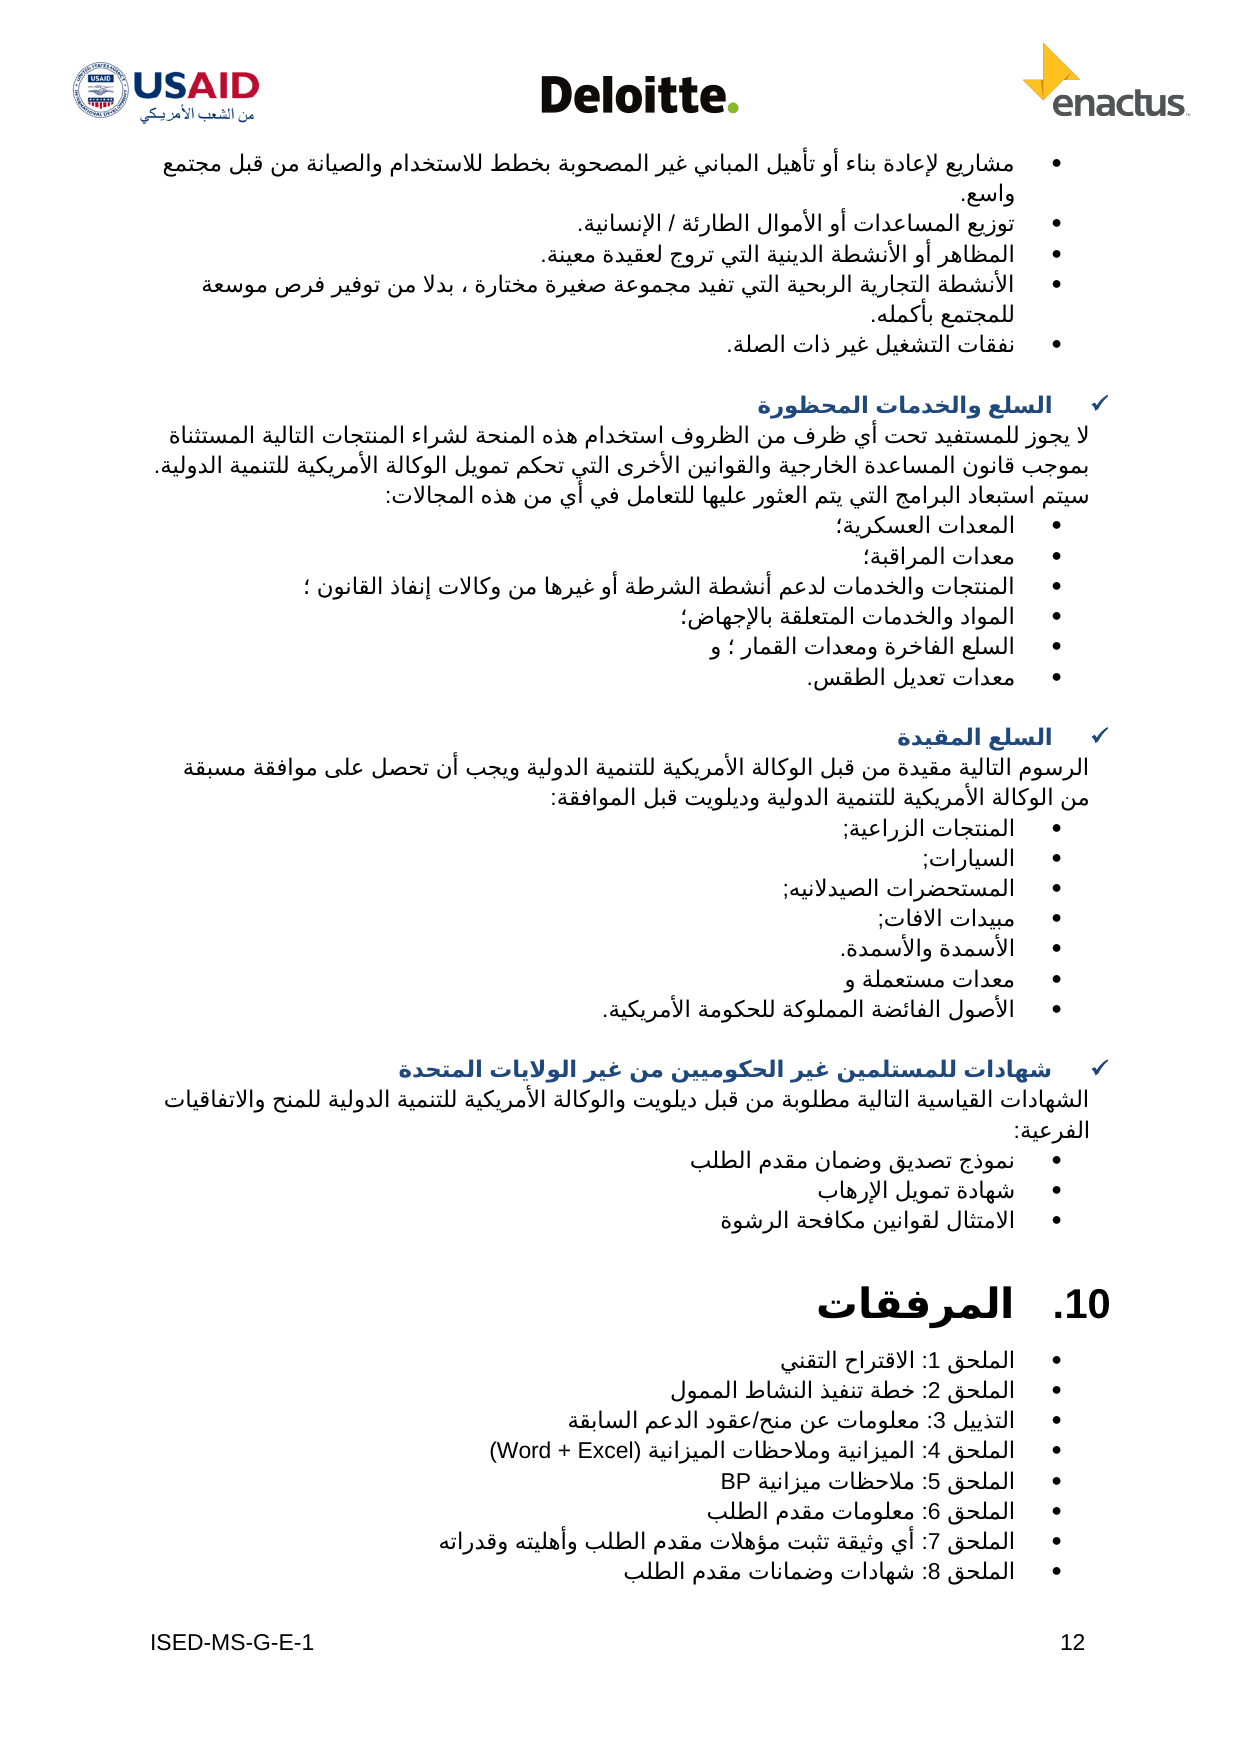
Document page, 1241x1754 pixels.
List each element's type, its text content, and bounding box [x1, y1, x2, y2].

text لا يجوز للمستفيد تحت أي ظرف من الظروف استخدام هذه المنحة لشراء المنتجات التالية المستثناة بموجب قانون المساعدة الخارجية والقوانين الأخرى التي تحكم تمويل الوكالة الأمريكية للتنمية الدولية. سيتم استبعاد البرامج التي يتم العثور عليها للتعامل في أي من هذه المجالات: [150, 422, 1090, 509]
list توزيع المساعدات أو الأموال الطارئة / الإنسانية. [150, 210, 1053, 237]
list مشاريع لإعادة بناء أو تأهيل المباني غير المصحوبة بخطط للاستخدام والصيانة من قبل مجتمع واسع. [150, 150, 1053, 207]
list السلع والخدمات المحظورة [150, 392, 1090, 418]
list المستحضرات الصيدلانيه; [150, 875, 1053, 901]
list معدات مستعملة و [150, 966, 1053, 992]
list التذييل 3: معلومات عن منح/عقود الدعم السابقة [150, 1407, 1053, 1433]
list المعدات العسكرية؛ [150, 512, 1053, 539]
list المظاهر أو الأنشطة الدينية التي تروج لعقيدة معينة. [150, 241, 1053, 267]
list الملحق 5: ملاحظات ميزانية BP [150, 1468, 1053, 1494]
picture [538, 72, 742, 117]
picture [46, 45, 285, 150]
list الملحق 4: الميزانية وملاحظات الميزانية (Word + Excel) [150, 1437, 1053, 1464]
list معدات المراقبة؛ [150, 543, 1053, 569]
text الشهادات القياسية التالية مطلوبة من قبل ديلويت والوكالة الأمريكية للتنمية الدولية للمنح والاتفاقيات الفرعية: [150, 1086, 1090, 1143]
subtitle المرفقات [150, 1279, 1053, 1327]
list المواد والخدمات المتعلقة بالإجهاض؛ [150, 603, 1053, 629]
list نموذج تصديق وضمان مقدم الطلب [150, 1147, 1053, 1173]
list الملحق 2: خطة تنفيذ النشاط الممول [150, 1377, 1053, 1403]
list الامتثال لقوانين مكافحة الرشوة [150, 1207, 1053, 1234]
list المنتجات الزراعية; [150, 814, 1053, 841]
list شهادة تمويل الإرهاب [150, 1177, 1053, 1203]
list الملحق 7: أي وثيقة تثبت مؤهلات مقدم الطلب وأهليته وقدراته [150, 1528, 1053, 1554]
list الملحق 1: الاقتراح التقني [150, 1347, 1053, 1373]
list الأسمدة والأسمدة. [150, 935, 1053, 962]
list السلع المقيدة [150, 724, 1090, 750]
list شهادات للمستلمين غير الحكوميين من غير الولايات المتحدة [150, 1056, 1090, 1083]
list نفقات التشغيل غير ذات الصلة. [150, 331, 1053, 358]
list معدات تعديل الطقس. [150, 663, 1053, 690]
text الرسوم التالية مقيدة من قبل الوكالة الأمريكية للتنمية الدولية ويجب أن تحصل على موافقة مسبقة من الوكالة الأمريكية للتنمية الدولية وديلويت قبل الموافقة: [150, 754, 1090, 811]
picture [1021, 42, 1192, 117]
list السيارات; [150, 845, 1053, 871]
list السلع الفاخرة ومعدات القمار ؛ و [150, 633, 1053, 660]
list الملحق 8: شهادات وضمانات مقدم الطلب [150, 1558, 1053, 1584]
list مبيدات الافات; [150, 905, 1053, 932]
list المنتجات والخدمات لدعم أنشطة الشرطة أو غيرها من وكالات إنفاذ القانون ؛ [150, 573, 1053, 599]
list الأصول الفائضة المملوكة للحكومة الأمريكية. [150, 996, 1053, 1022]
list الملحق 6: معلومات مقدم الطلب [150, 1498, 1053, 1524]
list الأنشطة التجارية الربحية التي تفيد مجموعة صغيرة مختارة ، بدلا من توفير فرص موسعة للمجتمع بأكمله. [150, 271, 1053, 327]
